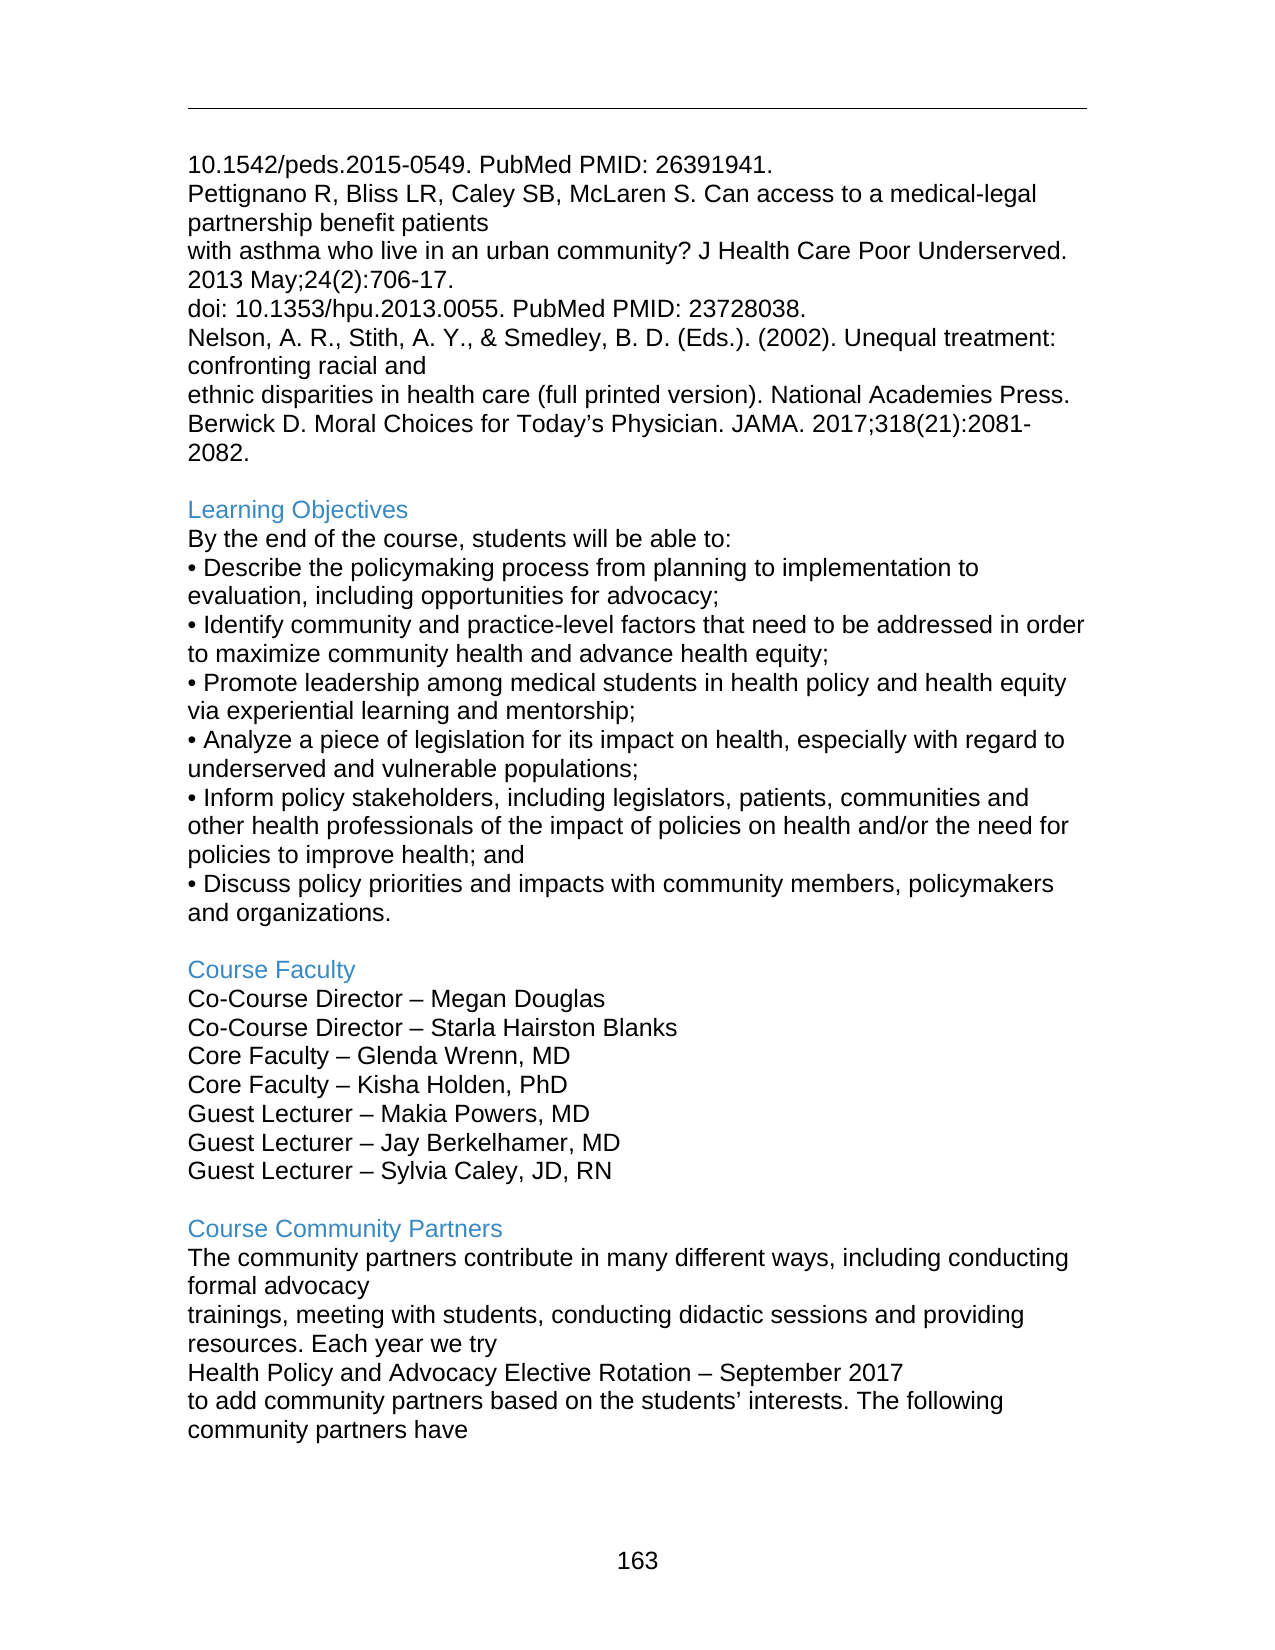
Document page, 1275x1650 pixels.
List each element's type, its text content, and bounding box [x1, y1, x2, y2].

text with asthma who live in an urban community? J Health Care Poor Underserved. 2013 May;24(2):706-17. [187, 236, 1087, 294]
text 10.1542/peds.2015-0549. PubMed PMID: 26391941. [187, 150, 1087, 179]
text • Promote leadership among medical students in health policy and health equity via experiential learning and mentorship; [187, 667, 1087, 725]
text Berwick D. Moral Choices for Today’s Physician. JAMA. 2017;318(21):2081-2082. [187, 409, 1087, 466]
text The community partners contribute in many different ways, including conducting formal advocacy [187, 1242, 1087, 1300]
text Nelson, A. R., Stith, A. Y., & Smedley, B. D. (Eds.). (2002). Unequal treatment: confronting racial and [187, 322, 1087, 380]
text to add community partners based on the students’ interests. The following community partners have [187, 1386, 1087, 1444]
text Guest Lecturer – Makia Powers, MD [187, 1099, 1087, 1127]
text Health Policy and Advocacy Elective Rotation – September 2017 [187, 1357, 1087, 1386]
text • Inform policy stakeholders, including legislators, patients, communities and other health professionals of the impact of policies on health and/or the need for policies to improve health; and [187, 782, 1087, 869]
text ethnic disparities in health care (full printed version). National Academies Press. [187, 380, 1087, 409]
text doi: 10.1353/hpu.2013.0055. PubMed PMID: 23728038. [187, 294, 1087, 322]
text Course Community Partners [187, 1214, 1087, 1242]
text • Identify community and practice-level factors that need to be addressed in order to maximize community health and advance health equity; [187, 610, 1087, 667]
text trainings, meeting with students, conducting didactic sessions and providing resources. Each year we try [187, 1300, 1087, 1357]
text • Analyze a piece of legislation for its impact on health, especially with regard to underserved and vulnerable populations; [187, 725, 1087, 782]
text Co-Course Director – Megan Douglas [187, 984, 1087, 1012]
text Guest Lecturer – Sylvia Caley, JD, RN [187, 1156, 1087, 1185]
text Learning Objectives [187, 495, 1087, 524]
text Core Faculty – Glenda Wrenn, MD [187, 1041, 1087, 1070]
text Course Faculty [187, 955, 1087, 984]
text By the end of the course, students will be able to: [187, 524, 1087, 552]
text Co-Course Director – Starla Hairston Blanks [187, 1012, 1087, 1041]
text • Describe the policymaking process from planning to implementation to evaluation, including opportunities for advocacy; [187, 552, 1087, 610]
text Pettignano R, Bliss LR, Caley SB, McLaren S. Can access to a medical-legal partnership benefit patients [187, 179, 1087, 236]
text • Discuss policy priorities and impacts with community members, policymakers and organizations. [187, 869, 1087, 926]
text Core Faculty – Kisha Holden, PhD [187, 1070, 1087, 1099]
text Guest Lecturer – Jay Berkelhamer, MD [187, 1127, 1087, 1156]
